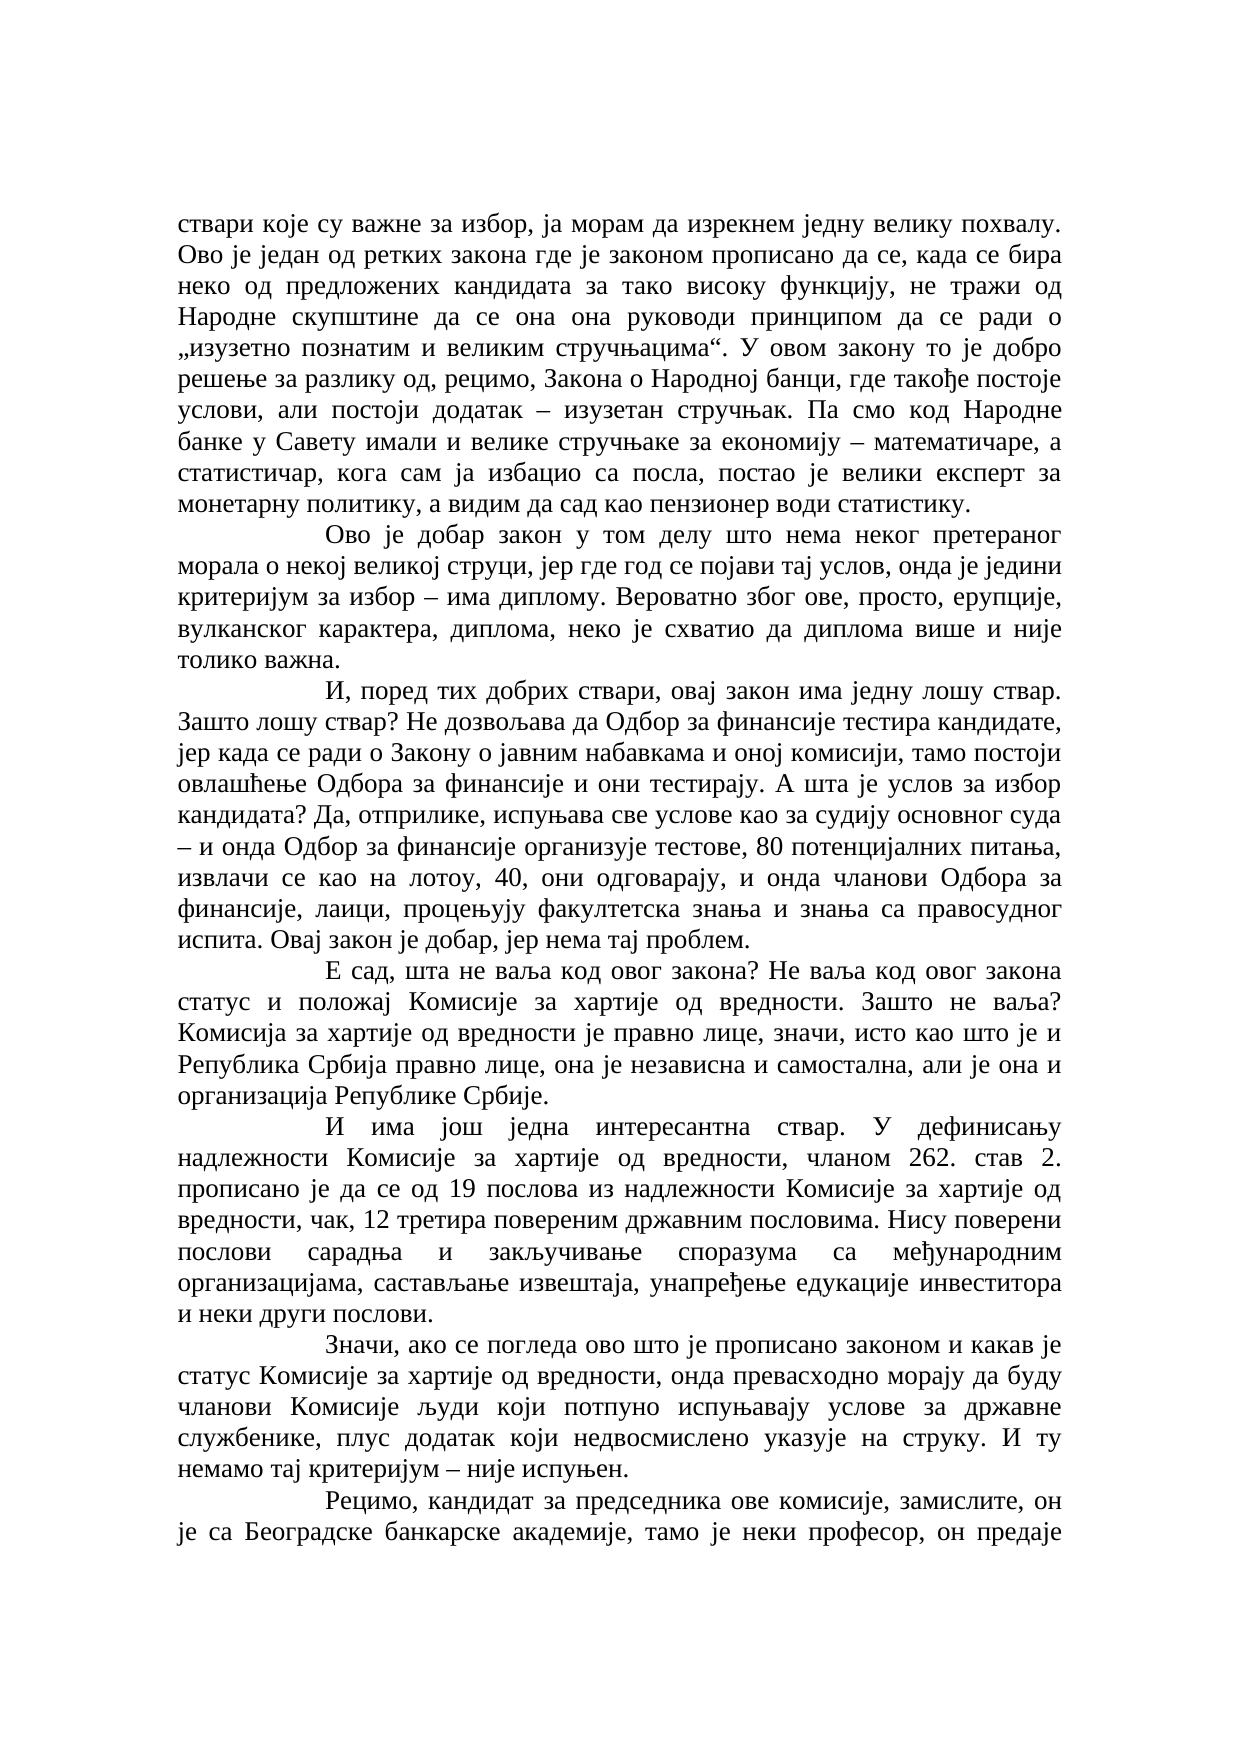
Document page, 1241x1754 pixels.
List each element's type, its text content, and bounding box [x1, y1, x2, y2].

text И, поред тих добрих ствари, овај закон има једну лошу ствар. Зашто лошу ствар? Не дозвољава да Одбор за финансије тестира кандидате, јер када се ради о Закону о јавним набавкама и оној комисији, тамо постоји овлашћење Одбора за финансије и они тестирају. А шта је услов за избор кандидата? Да, отприлике, испуњава све услове као за судију основног суда – и онда Одбор за финансије организује тестове, 80 потенцијалних питања, извлачи се као на лотоу, 40, они одговарају, и онда чланови Одбора за финансије, лаици, процењују факултетска знања и знања са правосудног испита. Овај закон је добар, јер нема тај проблем. [177, 674, 1063, 954]
text Ово је добар закон у том делу што нема неког претераног морала о некој великој струци, јер где год се појави тај услов, онда је једини критеријум за избор – има диплому. Вероватно због ове, просто, ерупције, вулканског карактера, диплома, неко је схватио да диплома више и није толико важна. [177, 518, 1063, 674]
text Е сад, шта не ваља код овог закона? Не ваља код овог закона статус и положај Комисије за хартије од вредности. Зашто не ваља? Комисија за хартије од вредности је правно лице, значи, исто као што је и Република Србија правно лице, она је независна и самостална, али је она и организација Републике Србије. [177, 954, 1063, 1110]
text И има још једна интересантна ствар. У дефинисању надлежности Комисије за хартије од вредности, чланом 262. став 2. прописано је да се од 19 послова из надлежности Комисије за хартије од вредности, чак, 12 третира повереним државним пословима. Нису поверени послови сарадња и закључивање споразума са међународним организацијама, састављање извештаја, унапређење едукације инвеститора и неки други послови. [177, 1110, 1063, 1328]
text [177, 1484, 1063, 1546]
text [177, 207, 1063, 518]
text Значи, ако се погледа ово што је прописано законом и какав је статус Комисије за хартије од вредности, онда превасходно морају да буду чланови Комисије људи који потпуно испуњавају услове за државне службенике, плус додатак који недвосмислено указује на струку. И ту немамо тај критеријум – није испуњен. [177, 1328, 1063, 1484]
